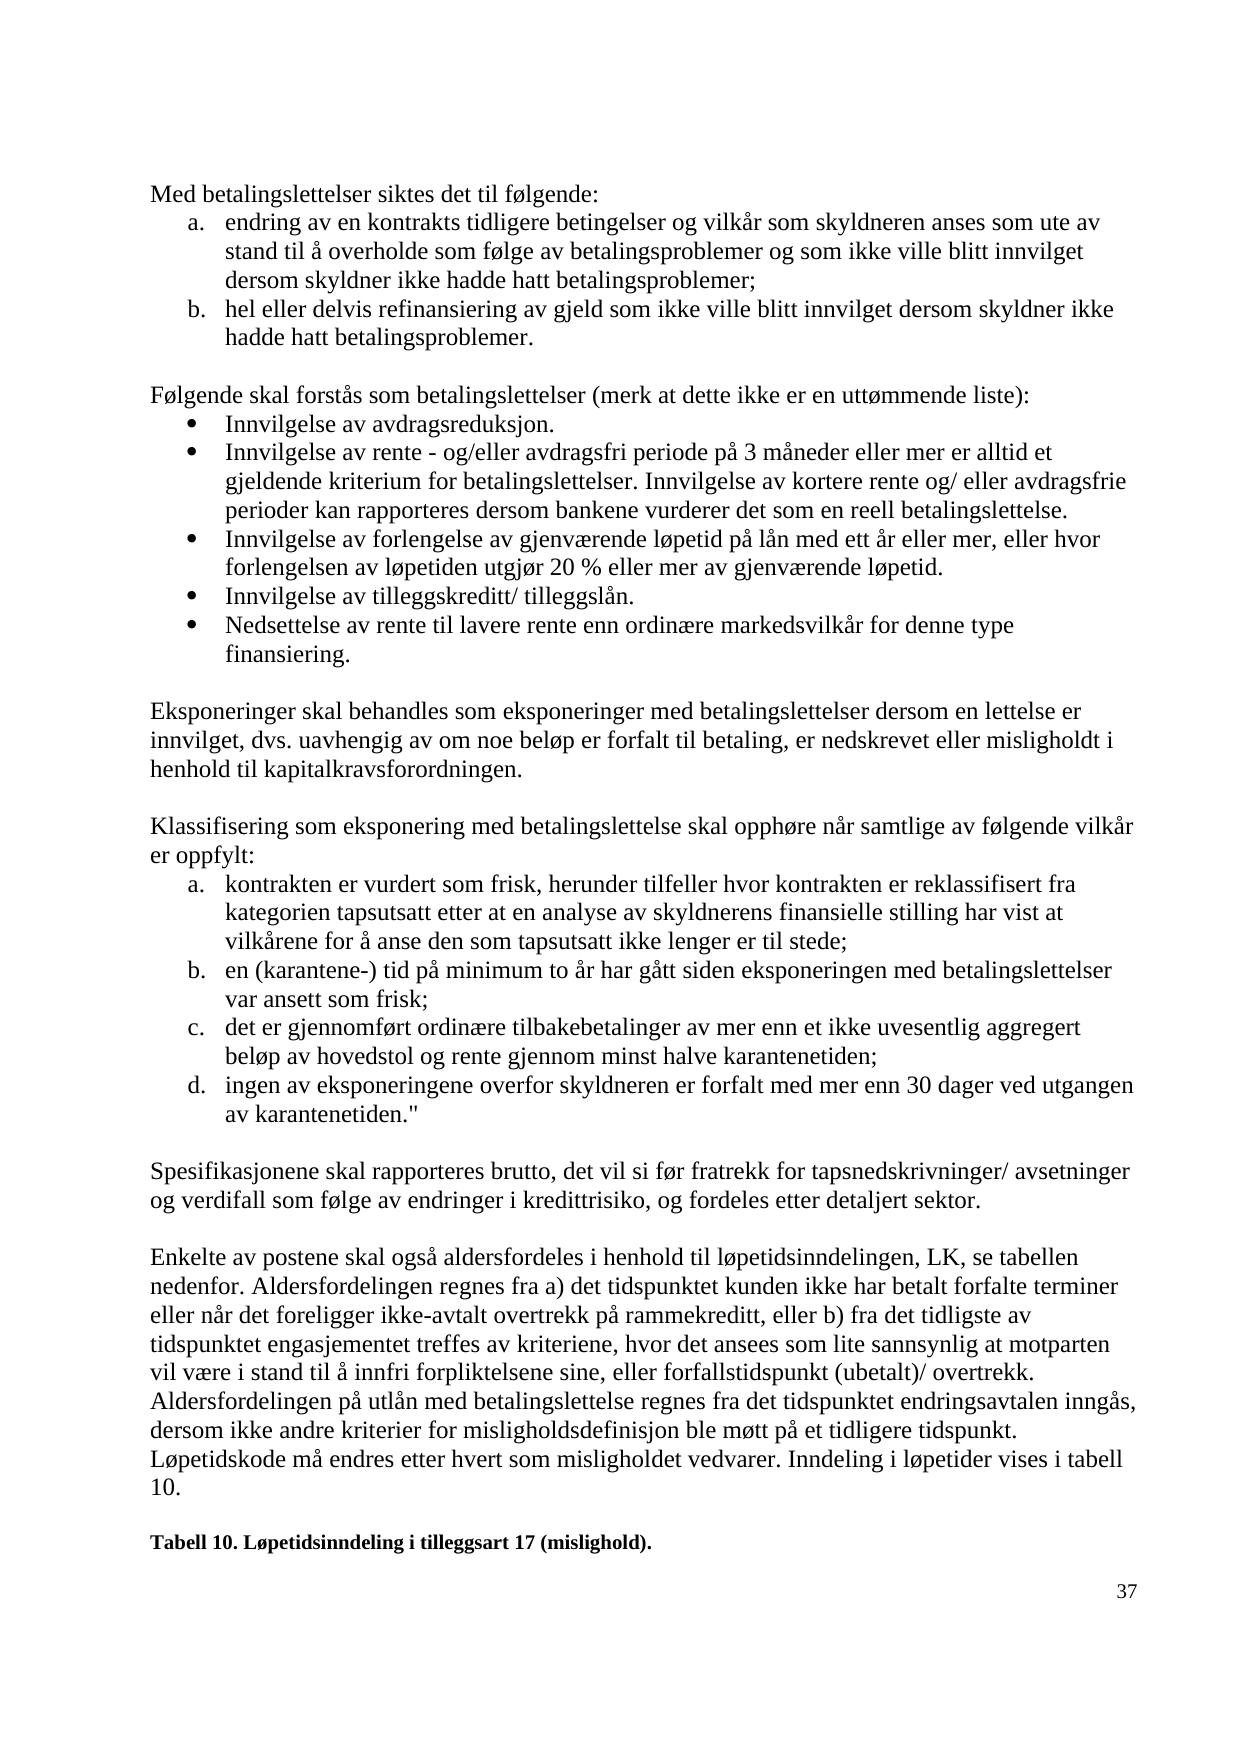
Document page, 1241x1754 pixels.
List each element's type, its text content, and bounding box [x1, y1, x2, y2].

list en (karantene-) tid på minimum to år har gått siden eksponeringen med betalingslettelser var ansett som frisk; [187, 955, 1137, 1012]
list Innvilgelse av avdragsreduksjon. [187, 409, 1137, 437]
list Innvilgelse av tilleggskreditt/ tilleggslån. [187, 581, 1137, 610]
text Spesifikasjonene skal rapporteres brutto, det vil si før fratrekk for tapsnedskrivninger/ avsetninger og verdifall som følge av endringer i kredittrisiko, og fordeles etter detaljert sektor. [150, 1156, 1137, 1214]
text Tabell 10. Løpetidsinndeling i tilleggsart 17 (mislighold). [150, 1530, 1137, 1554]
list hel eller delvis refinansiering av gjeld som ikke ville blitt innvilget dersom skyldner ikke hadde hatt betalingsproblemer. [187, 294, 1137, 351]
list Innvilgelse av rente - og/eller avdragsfri periode på 3 måneder eller mer er alltid et gjeldende kriterium for betalingslettelser. Innvilgelse av kortere rente og/ eller avdragsfrie perioder kan rapporteres dersom bankene vurderer det som en reell betalingslettelse. [187, 437, 1137, 524]
list Nedsettelse av rente til lavere rente enn ordinære markedsvilkår for denne type finansiering. [187, 610, 1137, 667]
text Følgende skal forstås som betalingslettelser (merk at dette ikke er en uttømmende liste): [150, 380, 1137, 409]
text Eksponeringer skal behandles som eksponeringer med betalingslettelser dersom en lettelse er innvilget, dvs. uavhengig av om noe beløp er forfalt til betaling, er nedskrevet eller misligholdt i henhold til kapitalkravsforordningen. [150, 696, 1137, 782]
list kontrakten er vurdert som frisk, herunder tilfeller hvor kontrakten er reklassifisert fra kategorien tapsutsatt etter at en analyse av skyldnerens finansielle stilling har vist at vilkårene for å anse den som tapsutsatt ikke lenger er til stede; [187, 869, 1137, 955]
list Innvilgelse av forlengelse av gjenværende løpetid på lån med ett år eller mer, eller hvor forlengelsen av løpetiden utgjør 20 % eller mer av gjenværende løpetid. [187, 524, 1137, 581]
list det er gjennomført ordinære tilbakebetalinger av mer enn et ikke uvesentlig aggregert beløp av hovedstol og rente gjennom minst halve karantenetiden; [187, 1012, 1137, 1070]
text Med betalingslettelser siktes det til følgende: [150, 179, 1137, 207]
list ingen av eksponeringene overfor skyldneren er forfalt med mer enn 30 dager ved utgangen av karantenetiden." [187, 1070, 1137, 1127]
list endring av en kontrakts tidligere betingelser og vilkår som skyldneren anses som ute av stand til å overholde som følge av betalingsproblemer og som ikke ville blitt innvilget dersom skyldner ikke hadde hatt betalingsproblemer; [187, 207, 1137, 294]
text Klassifisering som eksponering med betalingslettelse skal opphøre når samtlige av følgende vilkår er oppfylt: [150, 811, 1137, 869]
text Enkelte av postene skal også aldersfordeles i henhold til løpetidsinndelingen, LK, se tabellen nedenfor. Aldersfordelingen regnes fra a) det tidspunktet kunden ikke har betalt forfalte terminer eller når det foreligger ikke-avtalt overtrekk på rammekreditt, eller b) fra det tidligste av tidspunktet engasjementet treffes av kriteriene, hvor det ansees som lite sannsynlig at motparten vil være i stand til å innfri forpliktelsene sine, eller forfallstidspunkt (ubetalt)/ overtrekk. Aldersfordelingen på utlån med betalingslettelse regnes fra det tidspunktet endringsavtalen inngås, dersom ikke andre kriterier for misligholdsdefinisjon ble møtt på et tidligere tidspunkt. Løpetidskode må endres etter hvert som misligholdet vedvarer. Inndeling i løpetider vises i tabell 10. [150, 1242, 1137, 1501]
